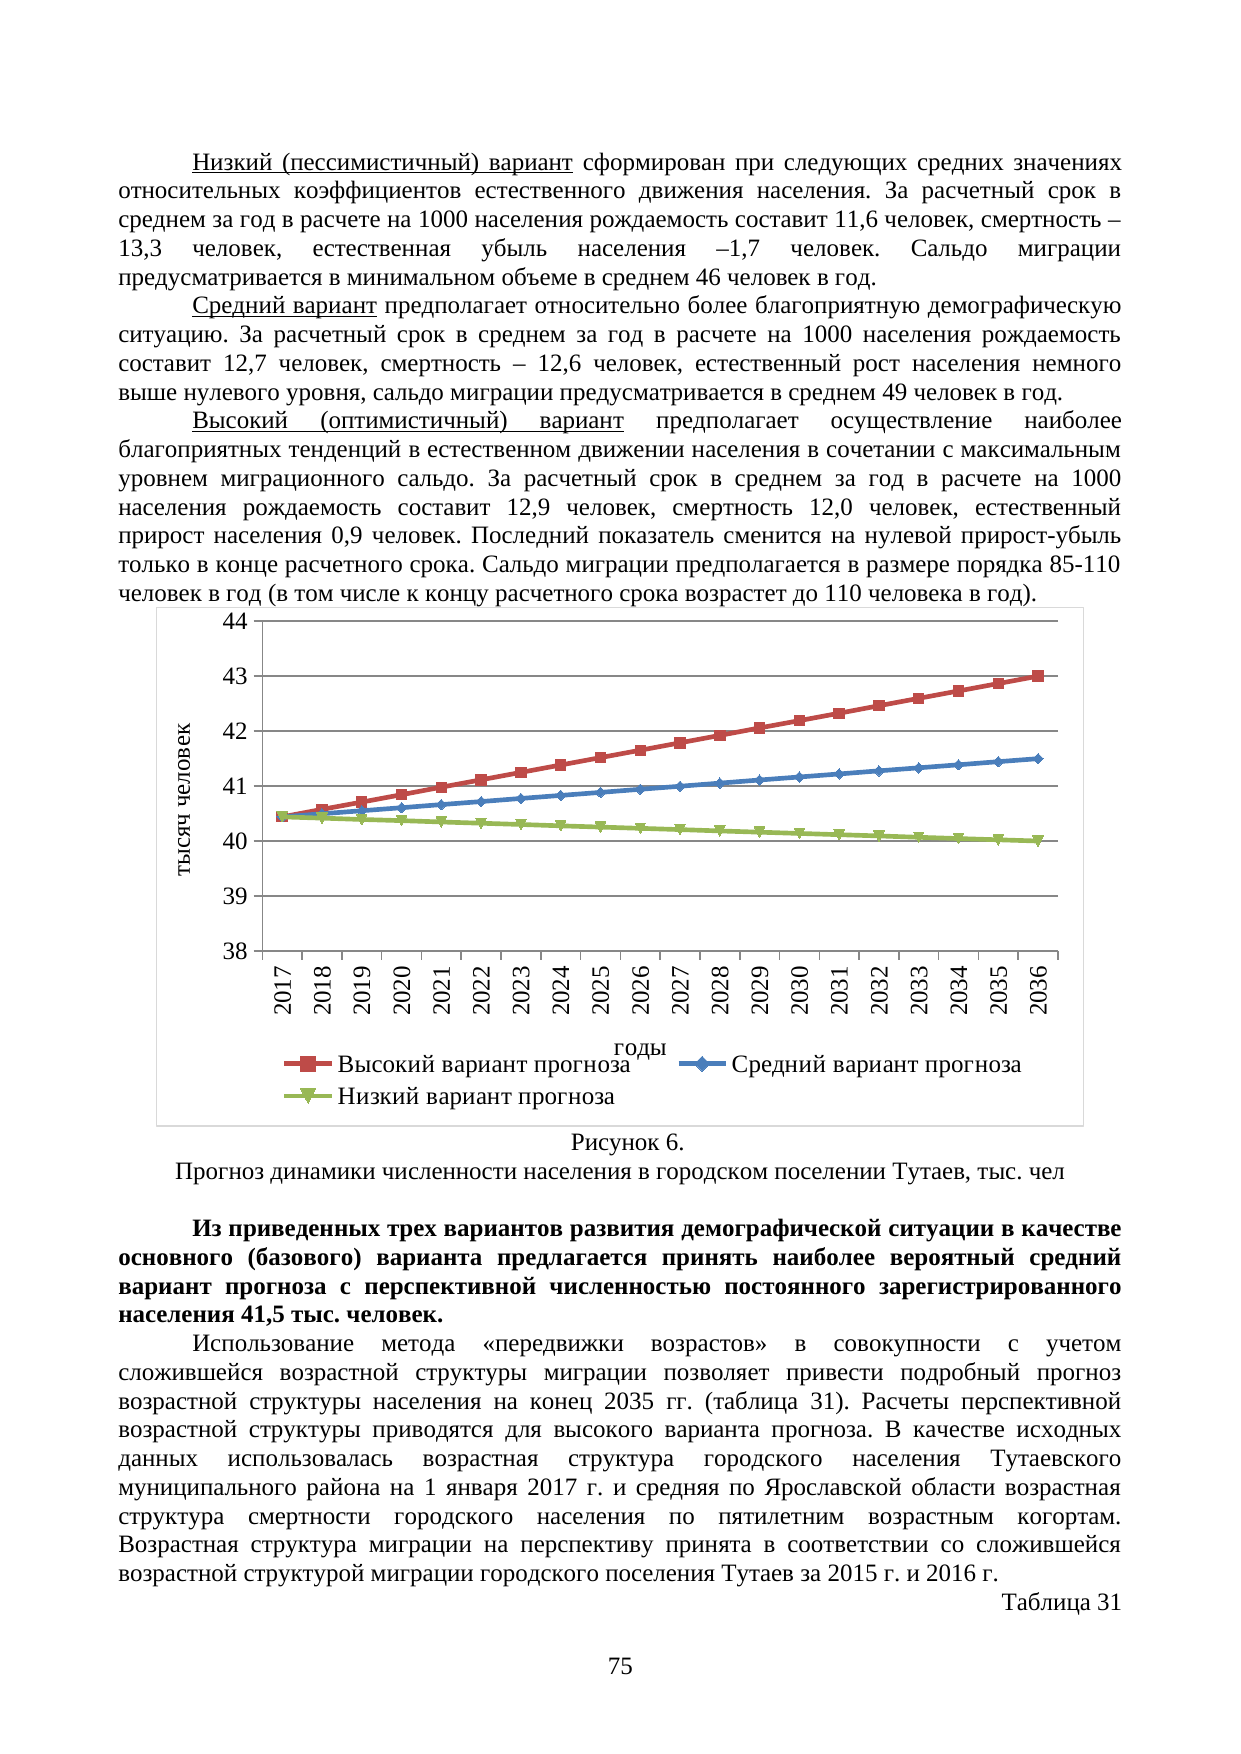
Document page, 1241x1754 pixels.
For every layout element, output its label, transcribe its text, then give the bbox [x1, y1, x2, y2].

text Средний вариант предполагает относительно более благоприятную демографическую ситуацию. За расчетный срок в среднем за год в расчете на 1000 населения рождаемость составит 12,7 человек, смертность – 12,6 человек, естественный рост населения немного выше нулевого уровня, сальдо миграции предусматривается в среднем 49 человек в год. [118, 291, 1122, 406]
text Из приведенных трех вариантов развития демографической ситуации в качестве основного (базового) варианта предлагается принять наиболее вероятный средний вариант прогноза с перспективной численностью постоянного зарегистрированного населения 41,5 тыс. человек. [118, 1213, 1122, 1328]
text Прогноз динамики численности населения в городском поселении Тутаев, тыс. чел [118, 1156, 1122, 1184]
text Высокий (оптимистичный) вариант предполагает осуществление наиболее благоприятных тенденций в естественном движении населения в сочетании с максимальным уровнем миграционного сальдо. За расчетный срок в среднем за год в расчете на 1000 населения рождаемость составит 12,9 человек, смертность 12,0 человек, естественный прирост населения 0,9 человек. Последний показатель сменится на нулевой прирост-убыль только в конце расчетного срока. Сальдо миграции предполагается в размере порядка 85-110 человек в год (в том числе к концу расчетного срока возрастет до 110 человека в год). [118, 406, 1122, 607]
text Рисунок 6. [133, 1127, 1122, 1156]
text Низкий (пессимистичный) вариант сформирован при следующих средних значениях относительных коэффициентов естественного движения населения. За расчетный срок в среднем за год в расчете на 1000 населения рождаемость составит 11,6 человек, смертность – 13,3 человек, естественная убыль населения –1,7 человек. Сальдо миграции предусматривается в минимальном объеме в среднем 46 человек в год. [118, 147, 1122, 291]
text Использование метода «передвижки возрастов» в совокупности с учетом сложившейся возрастной структуры миграции позволяет привести подробный прогноз возрастной структуры населения на конец 2035 гг. (таблица 31). Расчеты перспективной возрастной структуры приводятся для высокого варианта прогноза. В качестве исходных данных использовалась возрастная структура городского населения Тутаевского муниципального района на 1 января 2017 г. и средняя по Ярославской области возрастная структура смертности городского населения по пятилетним возрастным когортам. Возрастная структура миграции на перспективу принята в соответствии со сложившейся возрастной структурой миграции городского поселения Тутаев за 2015 г. и 2016 г. [118, 1328, 1122, 1587]
text Таблица 31 [118, 1587, 1122, 1616]
